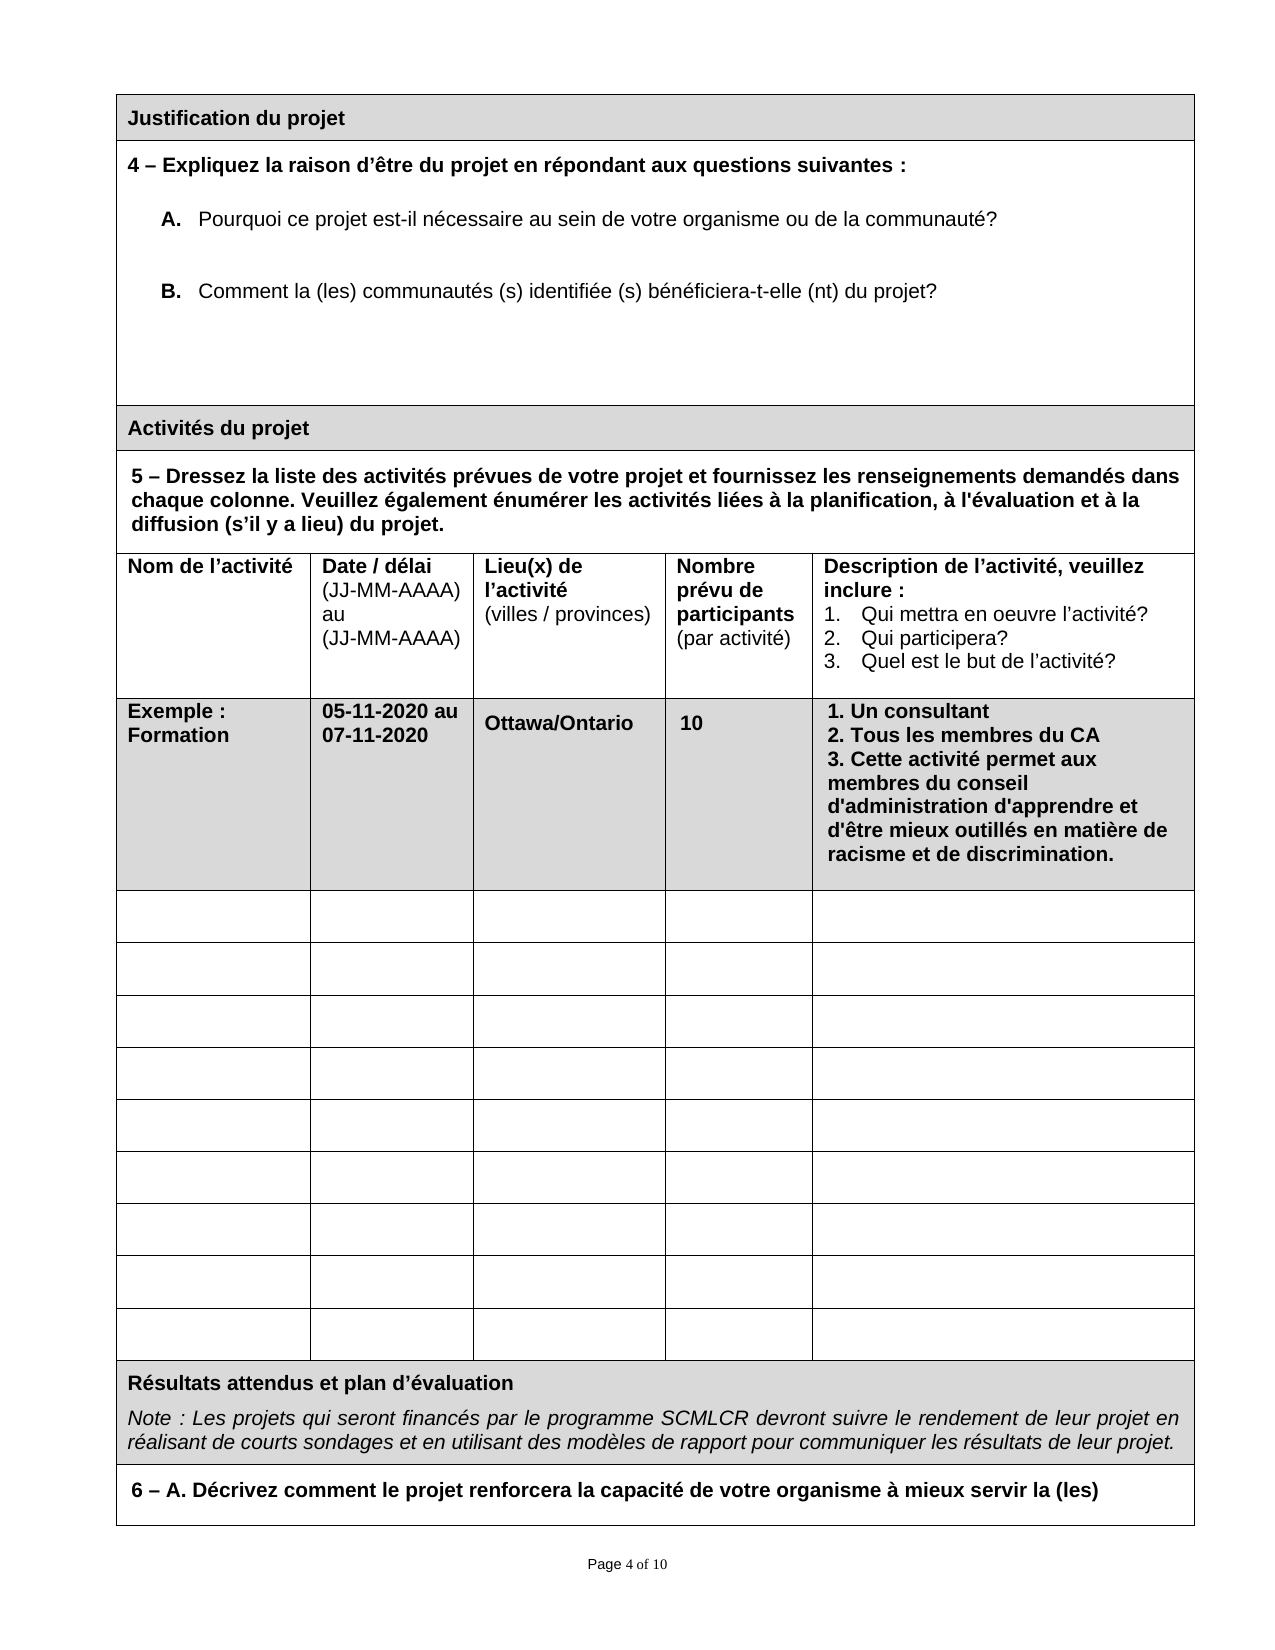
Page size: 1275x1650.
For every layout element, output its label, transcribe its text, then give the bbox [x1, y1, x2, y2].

table_cell [813, 891, 1194, 942]
table_cell [666, 1204, 812, 1255]
table_cell [813, 996, 1194, 1047]
table_cell [474, 891, 665, 942]
table_cell [666, 1048, 812, 1099]
table_cell [474, 1152, 665, 1203]
table_cell [311, 943, 473, 994]
table_cell [117, 1152, 310, 1203]
table_cell 4 – Expliquez la raison d’être du projet en répondant aux questions suivantes : Pourquoi ce projet est-il nécessaire au sein de votre organisme ou de la communauté? Comment la (les) communautés (s) identifiée (s) bénéficiera-t-elle (nt) du projet? [117, 141, 1194, 404]
table_cell [474, 1048, 665, 1099]
table_cell [666, 1256, 812, 1308]
table_cell [813, 943, 1194, 994]
table_cell [474, 996, 665, 1047]
table_cell [666, 1152, 812, 1203]
table_cell [474, 1309, 665, 1360]
table_cell [813, 1256, 1194, 1308]
table_cell [666, 1309, 812, 1360]
table_cell 10 [666, 699, 812, 890]
table_cell [666, 1100, 812, 1151]
table_cell [311, 891, 473, 942]
table_header Justification du projet [117, 95, 1194, 140]
table_cell Nombre prévu de participants (par activité) [666, 554, 812, 697]
table_cell [117, 1256, 310, 1308]
table_cell [474, 1204, 665, 1255]
table_cell [117, 943, 310, 994]
table_cell [666, 891, 812, 942]
table_cell Exemple : Formation [117, 699, 310, 890]
table_cell [311, 1309, 473, 1360]
table_cell [311, 1152, 473, 1203]
table_cell [311, 1048, 473, 1099]
table_cell Activités du projet [117, 406, 1194, 450]
table_cell 05-11-2020 au 07-11-2020 [311, 699, 473, 890]
table_cell [813, 1309, 1194, 1360]
table_cell Date / délai (JJ-MM-AAAA) au (JJ-MM-AAAA) [311, 554, 473, 697]
table_cell Ottawa/Ontario [474, 699, 665, 890]
table_cell [117, 1309, 310, 1360]
table_cell [666, 996, 812, 1047]
table_cell [311, 1100, 473, 1151]
table_cell [474, 1256, 665, 1308]
table_cell [311, 1204, 473, 1255]
table_cell [474, 943, 665, 994]
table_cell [117, 1465, 1194, 1525]
table_cell 1. Un consultant 2. Tous les membres du CA 3. Cette activité permet aux membres du conseil d'administration d'apprendre et d'être mieux outillés en matière de racisme et de discrimination. [813, 699, 1194, 890]
table_cell [117, 996, 310, 1047]
table_cell [311, 996, 473, 1047]
table_cell [813, 1152, 1194, 1203]
table_cell [813, 1048, 1194, 1099]
table_cell Description de l’activité, veuillez inclure : Qui mettra en oeuvre l’activité? Qui participera? Quel est le but de l’activité? [813, 554, 1194, 697]
table_cell [117, 1204, 310, 1255]
table_cell [117, 1048, 310, 1099]
table_cell [666, 943, 812, 994]
table_cell Résultats attendus et plan d’évaluation Note : Les projets qui seront financés par le programme SCMLCR devront suivre le rendement de leur projet en réalisant de courts sondages et en utilisant des modèles de rapport pour communiquer les résultats de leur projet. [117, 1361, 1194, 1464]
table_cell [117, 1100, 310, 1151]
table_cell Lieu(x) de l’activité (villes / provinces) [474, 554, 665, 697]
table_cell 5 – Dressez la liste des activités prévues de votre projet et fournissez les renseignements demandés dans chaque colonne. Veuillez également énumérer les activités liées à la planification, à l'évaluation et à la diffusion (s’il y a lieu) du projet. [117, 451, 1194, 552]
table_cell [474, 1100, 665, 1151]
table_cell [813, 1204, 1194, 1255]
table_cell Nom de l’activité [117, 554, 310, 697]
table_cell [311, 1256, 473, 1308]
table_cell [813, 1100, 1194, 1151]
table_cell [117, 891, 310, 942]
